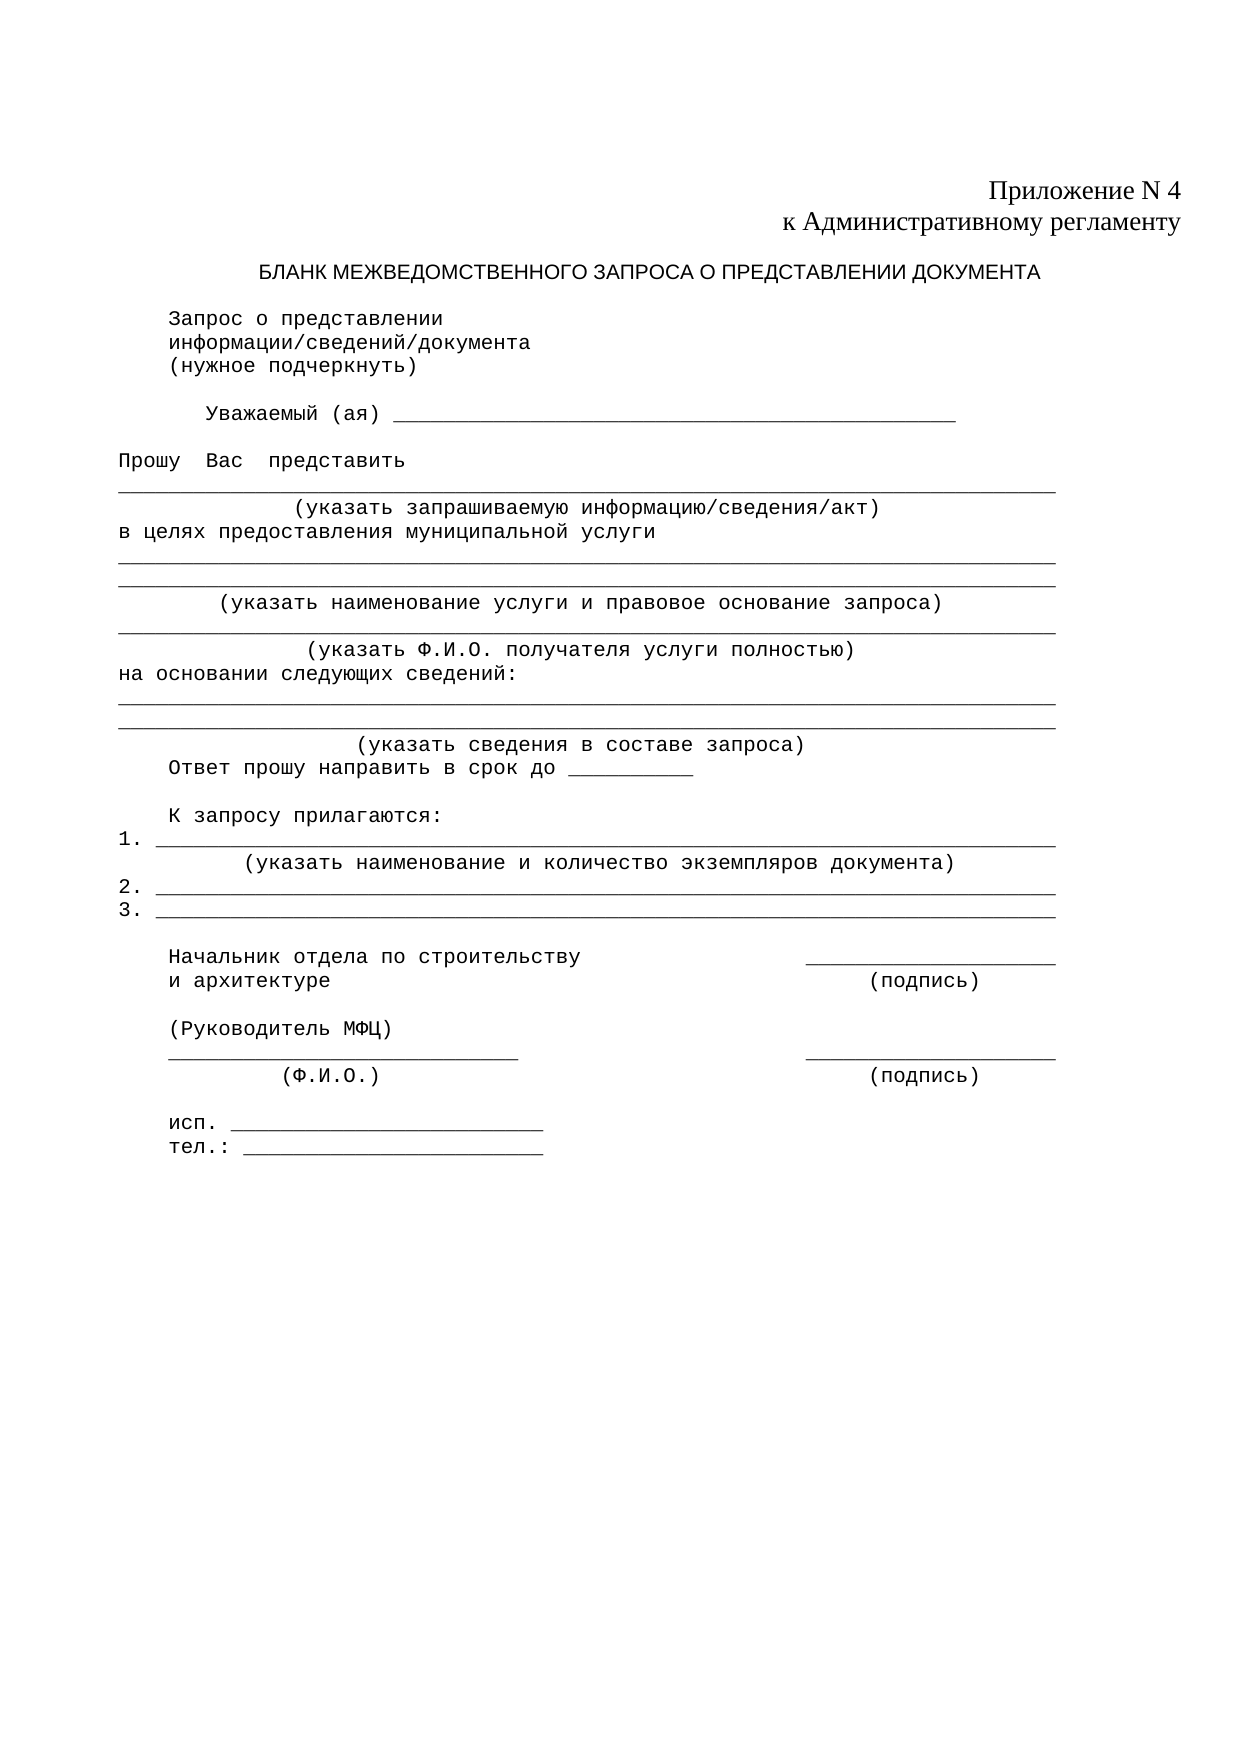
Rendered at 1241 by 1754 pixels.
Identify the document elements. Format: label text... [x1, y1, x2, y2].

text Ответ прошу направить в срок до __________ [118, 757, 1181, 781]
text (указать запрашиваемую информацию/сведения/акт) [118, 497, 1181, 521]
text Приложение N 4 [118, 174, 1181, 205]
text информации/сведений/документа [118, 332, 1181, 355]
text 3. ________________________________________________________________________ [118, 899, 1181, 923]
text ___________________________________________________________________________ [118, 686, 1181, 710]
text Прошу Вас представить [118, 450, 1181, 474]
text К запросу прилагаются: [118, 805, 1181, 828]
text ___________________________________________________________________________ [118, 474, 1181, 497]
text на основании следующих сведений: [118, 663, 1181, 686]
text к Административному регламенту [118, 205, 1181, 236]
text 1. ________________________________________________________________________ [118, 828, 1181, 852]
text ___________________________________________________________________________ [118, 568, 1181, 592]
text тел.: ________________________ [118, 1136, 1181, 1159]
text ___________________________________________________________________________ [118, 616, 1181, 639]
text и архитектуре (подпись) [118, 970, 1181, 994]
text исп. _________________________ [118, 1112, 1181, 1136]
text Начальник отдела по строительству ____________________ [118, 947, 1181, 970]
text (указать наименование услуги и правовое основание запроса) [118, 592, 1181, 616]
text ____________________________ ____________________ [118, 1041, 1181, 1065]
text (указать сведения в составе запроса) [118, 734, 1181, 757]
text (указать Ф.И.О. получателя услуги полностью) [118, 639, 1181, 663]
text в целях предоставления муниципальной услуги [118, 521, 1181, 544]
text БЛАНК МЕЖВЕДОМСТВЕННОГО ЗАПРОСА О ПРЕДСТАВЛЕНИИ ДОКУМЕНТА [118, 260, 1181, 284]
text ___________________________________________________________________________ [118, 544, 1181, 568]
text Запрос о представлении [118, 308, 1181, 332]
text (указать наименование и количество экземпляров документа) [118, 852, 1181, 876]
text (Руководитель МФЦ) [118, 1017, 1181, 1041]
text (Ф.И.О.) (подпись) [118, 1065, 1181, 1088]
text 2. ________________________________________________________________________ [118, 876, 1181, 899]
text Уважаемый (ая) _____________________________________________ [118, 403, 1181, 426]
text ___________________________________________________________________________ [118, 710, 1181, 734]
text (нужное подчеркнуть) [118, 355, 1181, 379]
